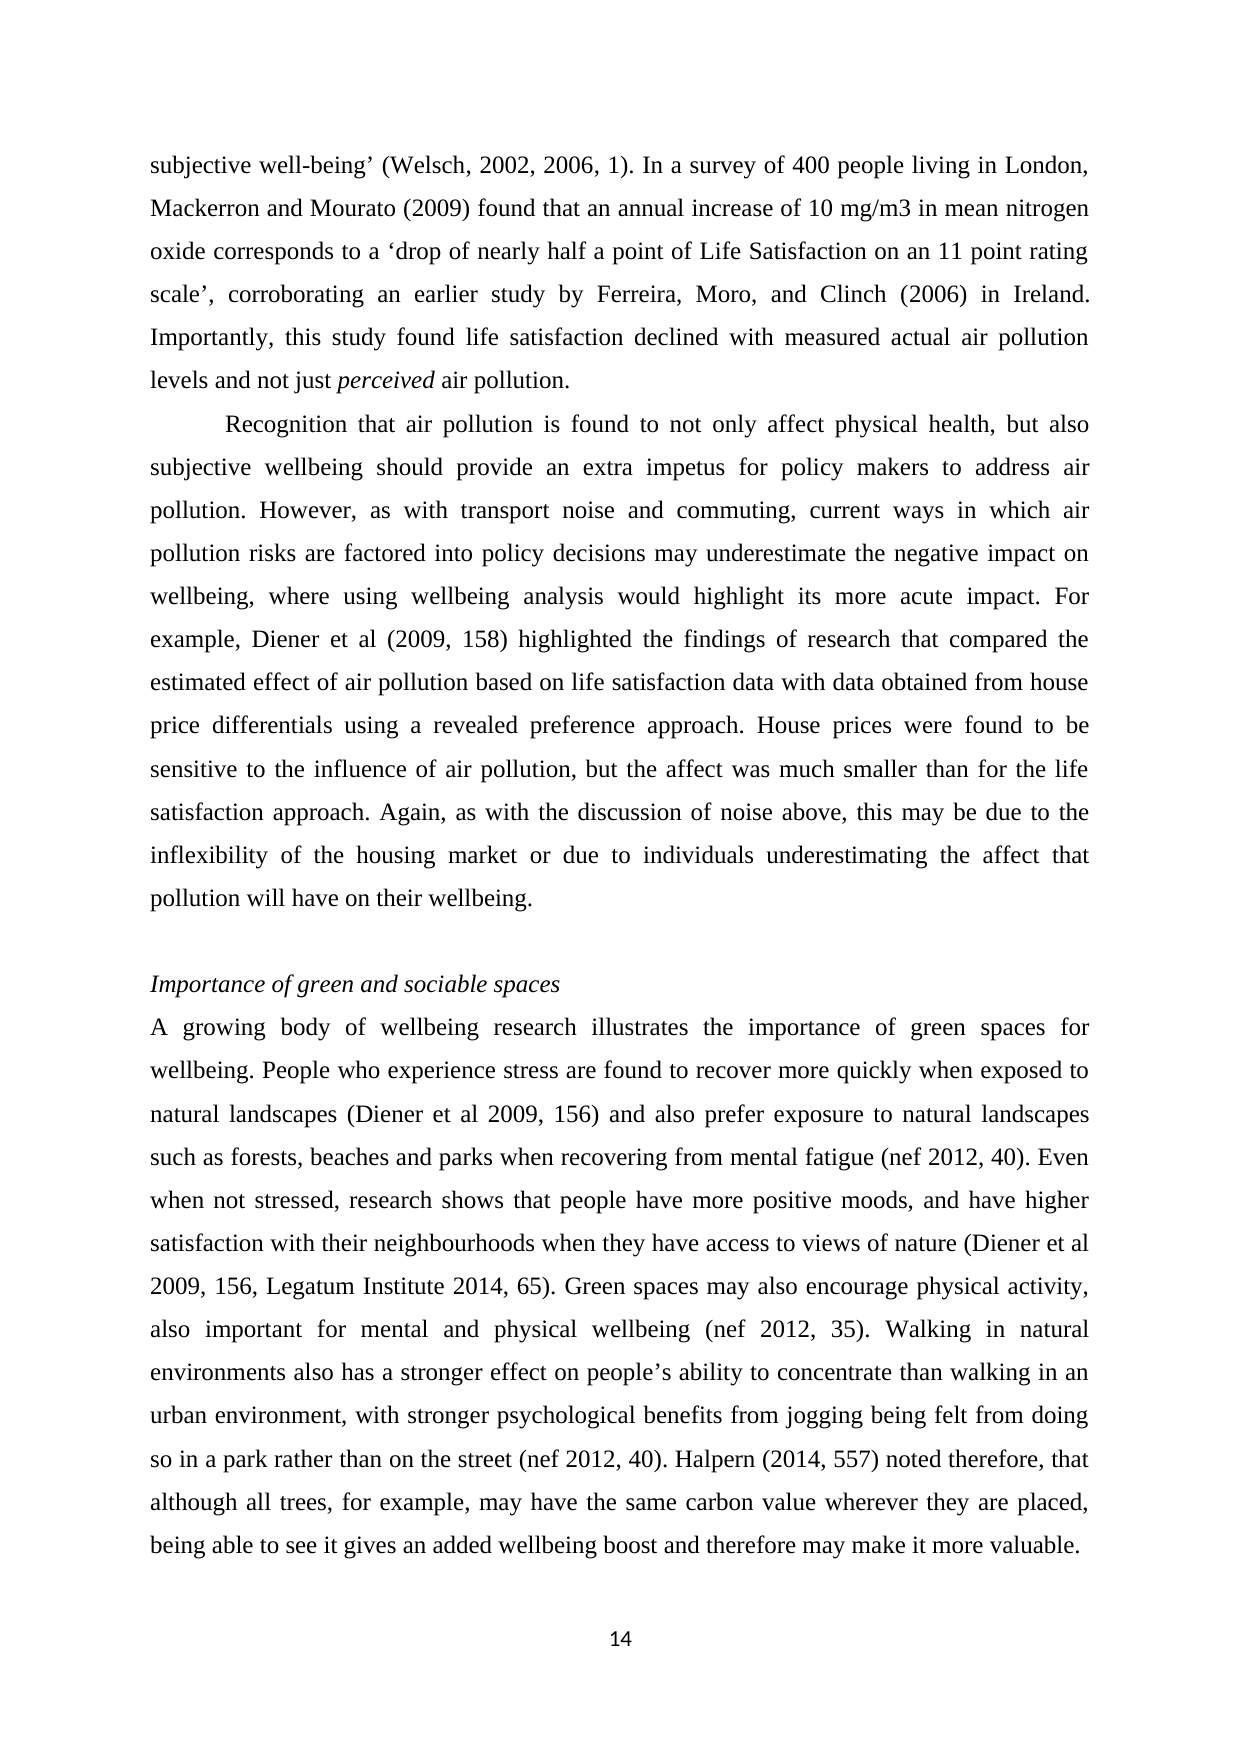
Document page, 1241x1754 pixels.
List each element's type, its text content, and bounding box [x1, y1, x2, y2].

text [150, 150, 1090, 394]
text Recognition that air pollution is found to not only affect physical health, but also subjective wellbeing should provide an extra impetus for policy makers to address air pollution. However, as with transport noise and commuting, current ways in which air pollution risks are factored into policy decisions may underestimate the negative impact on wellbeing, where using wellbeing analysis would highlight its more acute impact. For example, Diener et al (2009, 158) highlighted the findings of research that compared the estimated effect of air pollution based on life satisfaction data with data obtained from house price differentials using a revealed preference approach. House prices were found to be sensitive to the influence of air pollution, but the affect was much smaller than for the life satisfaction approach. Again, as with the discussion of noise above, this may be due to the inflexibility of the housing market or due to individuals underestimating the affect that pollution will have on their wellbeing. [150, 409, 1090, 912]
text Importance of green and sociable spaces [150, 969, 1090, 998]
text A growing body of wellbeing research illustrates the importance of green spaces for wellbeing. People who experience stress are found to recover more quickly when exposed to natural landscapes (Diener et al 2009, 156) and also prefer exposure to natural landscapes such as forests, beaches and parks when recovering from mental fatigue (nef 2012, 40). Even when not stressed, research shows that people have more positive moods, and have higher satisfaction with their neighbourhoods when they have access to views of nature (Diener et al 2009, 156, Legatum Institute 2014, 65). Green spaces may also encourage physical activity, also important for mental and physical wellbeing (nef 2012, 35). Walking in natural environments also has a stronger effect on people’s ability to concentrate than walking in an urban environment, with stronger psychological benefits from jogging being felt from doing so in a park rather than on the street (nef 2012, 40). Halpern (2014, 557) noted therefore, that although all trees, for example, may have the same carbon value wherever they are placed, being able to see it gives an added wellbeing boost and therefore may make it more valuable. [150, 1012, 1090, 1559]
